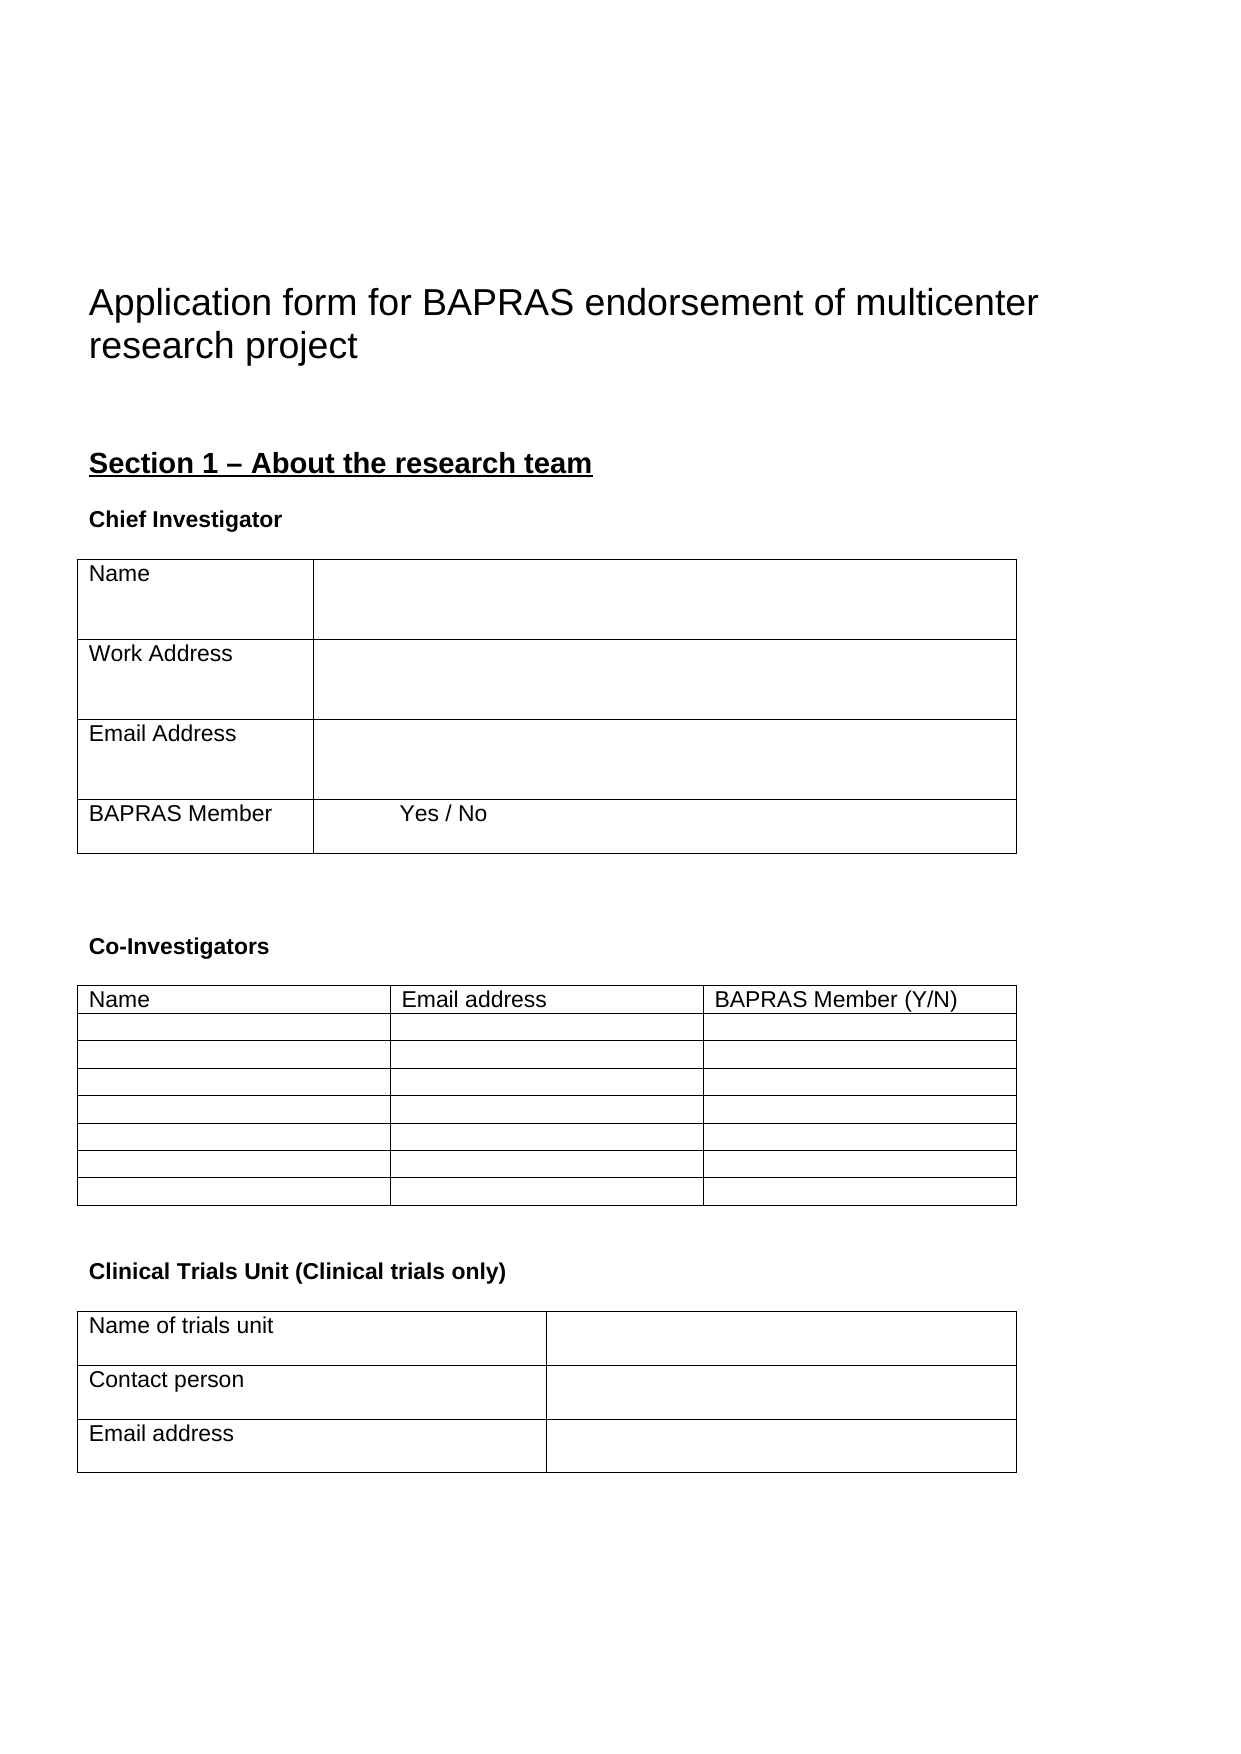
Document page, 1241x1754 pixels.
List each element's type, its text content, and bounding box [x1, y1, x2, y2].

table_cell BAPRAS Member [78, 800, 313, 853]
table_cell Work Address [78, 640, 313, 719]
table_cell [391, 1124, 703, 1150]
table_cell [78, 1069, 390, 1095]
table_cell Email Address [78, 720, 313, 799]
table_cell [704, 1041, 1016, 1068]
table_cell [78, 1041, 390, 1068]
text Co-Investigators [89, 933, 1137, 959]
table_header Email address [391, 986, 703, 1013]
text Section 1 – About the research team [89, 446, 1137, 479]
table_cell [704, 1178, 1016, 1204]
table_header Name [78, 560, 313, 639]
table_cell [391, 1041, 703, 1068]
table_cell [78, 1096, 390, 1122]
table_cell [314, 720, 1016, 799]
table_header [314, 560, 1016, 639]
table_header Name of trials unit [78, 1312, 546, 1365]
table_cell [391, 1178, 703, 1204]
table_cell [704, 1014, 1016, 1040]
table_cell [704, 1069, 1016, 1095]
table_cell [78, 1178, 390, 1204]
table_cell Contact person [78, 1366, 546, 1418]
table_cell [391, 1014, 703, 1040]
table_cell [704, 1124, 1016, 1150]
table_cell Yes / No [314, 800, 1016, 853]
table_cell [391, 1151, 703, 1177]
table_cell [391, 1069, 703, 1095]
table_header BAPRAS Member (Y/N) [704, 986, 1016, 1013]
text Chief Investigator [89, 506, 1137, 532]
table_header [547, 1312, 1016, 1365]
table_cell [547, 1420, 1016, 1472]
text Application form for BAPRAS endorsement of multicenter research project [89, 281, 1137, 367]
table_header Name [78, 986, 390, 1013]
table_cell [704, 1096, 1016, 1122]
table_cell [78, 1124, 390, 1150]
table_cell [78, 1014, 390, 1040]
table_cell [78, 1151, 390, 1177]
table_cell [314, 640, 1016, 719]
text Clinical Trials Unit (Clinical trials only) [89, 1258, 1137, 1285]
table_cell [547, 1366, 1016, 1418]
table_cell [391, 1096, 703, 1122]
table_cell [704, 1151, 1016, 1177]
table_cell Email address [78, 1420, 546, 1472]
